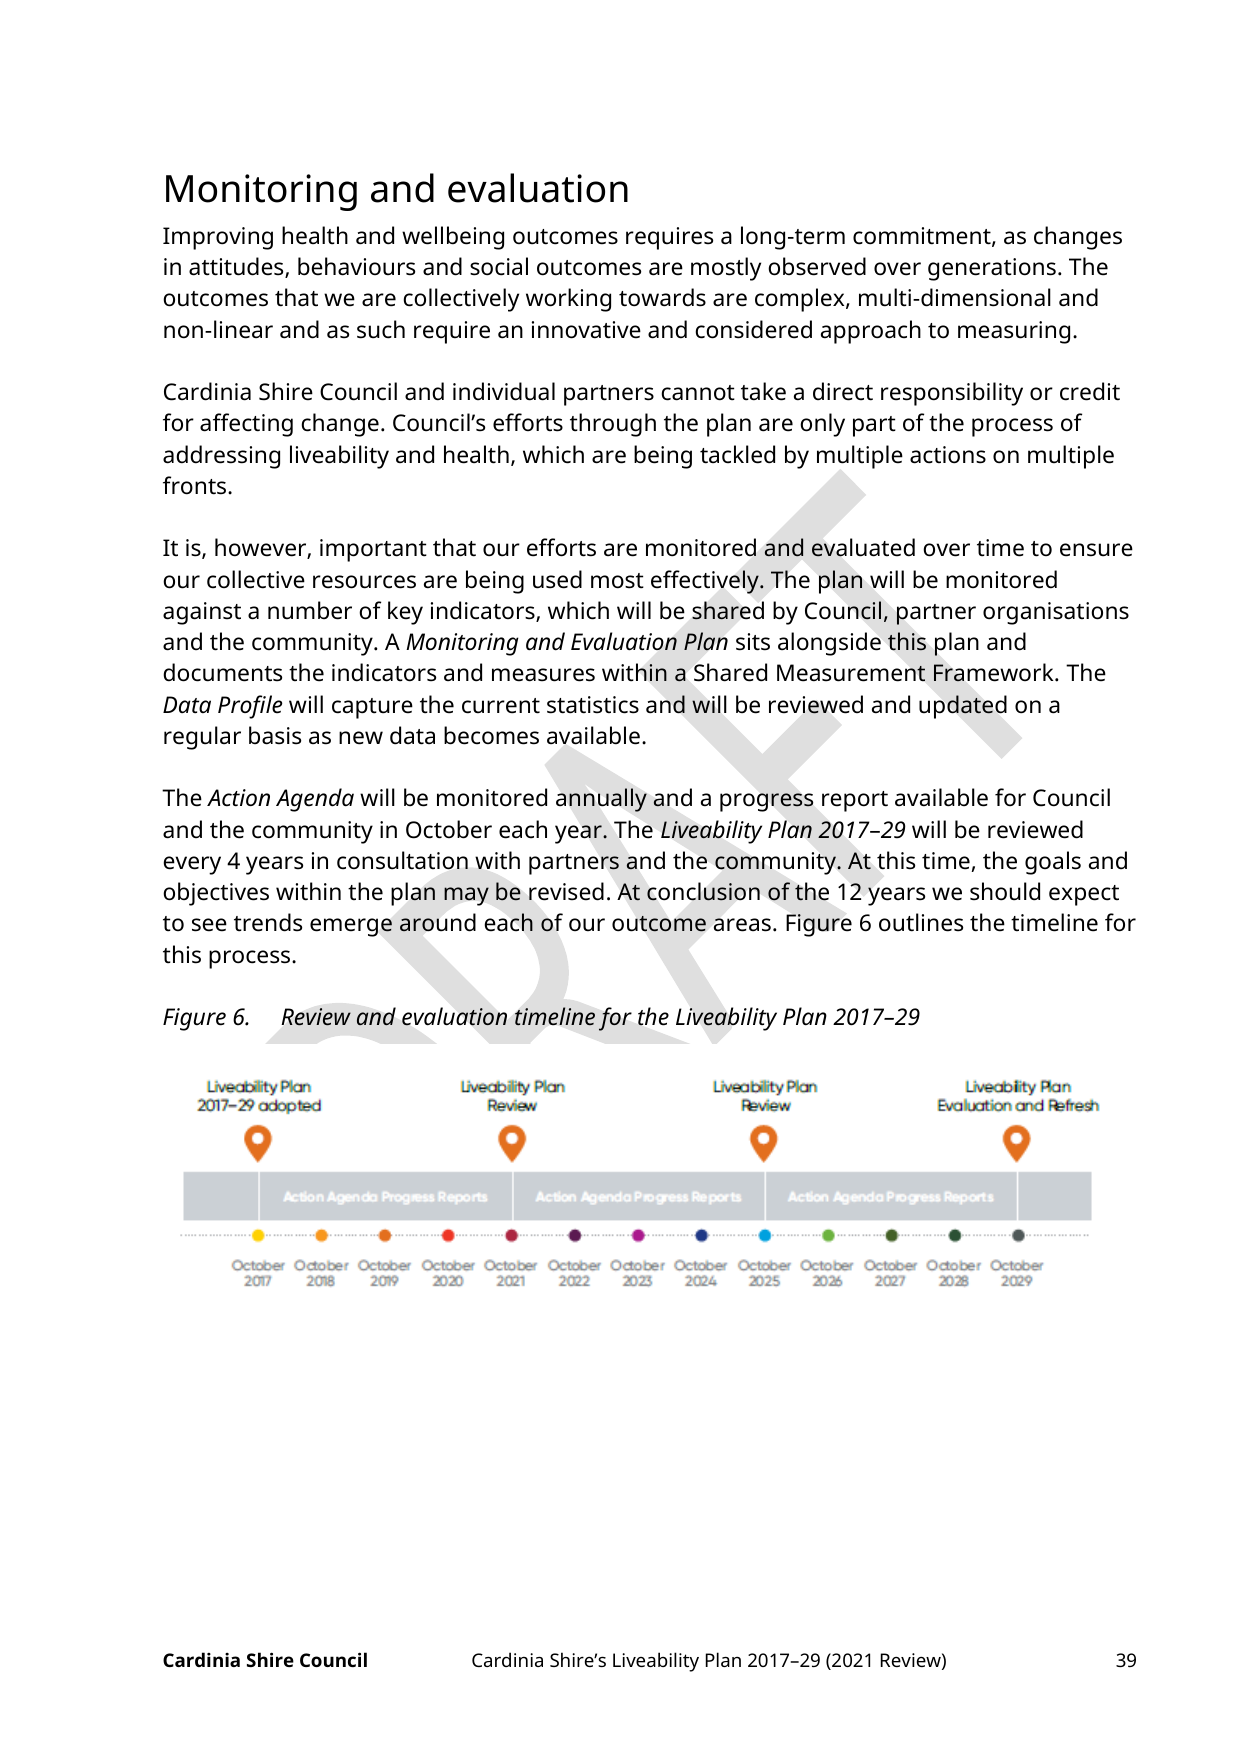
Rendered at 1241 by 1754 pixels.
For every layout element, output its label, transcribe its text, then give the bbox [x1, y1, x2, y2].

text Cardinia Shire Council and individual partners cannot take a direct responsibility or credit for affecting change. Council’s efforts through the plan are only part of the process of addressing liveability and health, which are being tackled by multiple actions on multiple fronts. [162, 376, 1137, 501]
subtitle Review and evaluation timeline for the Liveability Plan 2017–29 [162, 1001, 1137, 1032]
picture [162, 1044, 1137, 1316]
text It is, however, important that our efforts are monitored and evaluated over time to ensure our collective resources are being used most effectively. The plan will be monitored against a number of key indicators, which will be shared by Council, partner organisations and the community. A Monitoring and Evaluation Plan sits alongside this plan and documents the indicators and measures within a Shared Measurement Framework. The Data Profile will capture the current statistics and will be reviewed and updated on a regular basis as new data becomes available. [162, 532, 1137, 751]
subtitle Monitoring and evaluation [162, 162, 1137, 213]
text Improving health and wellbeing outcomes requires a long-term commitment, as changes in attitudes, behaviours and social outcomes are mostly observed over generations. The outcomes that we are collectively working towards are complex, multi-dimensional and non-linear and as such require an innovative and considered approach to measuring. [162, 220, 1137, 345]
text The Action Agenda will be monitored annually and a progress report available for Council and the community in October each year. The Liveability Plan 2017–29 will be reviewed every 4 years in consultation with partners and the community. At this time, the goals and objectives within the plan may be revised. At conclusion of the 12 years we should expect to see trends emerge around each of our outcome areas. Figure 6 outlines the timeline for this process. [162, 782, 1137, 970]
